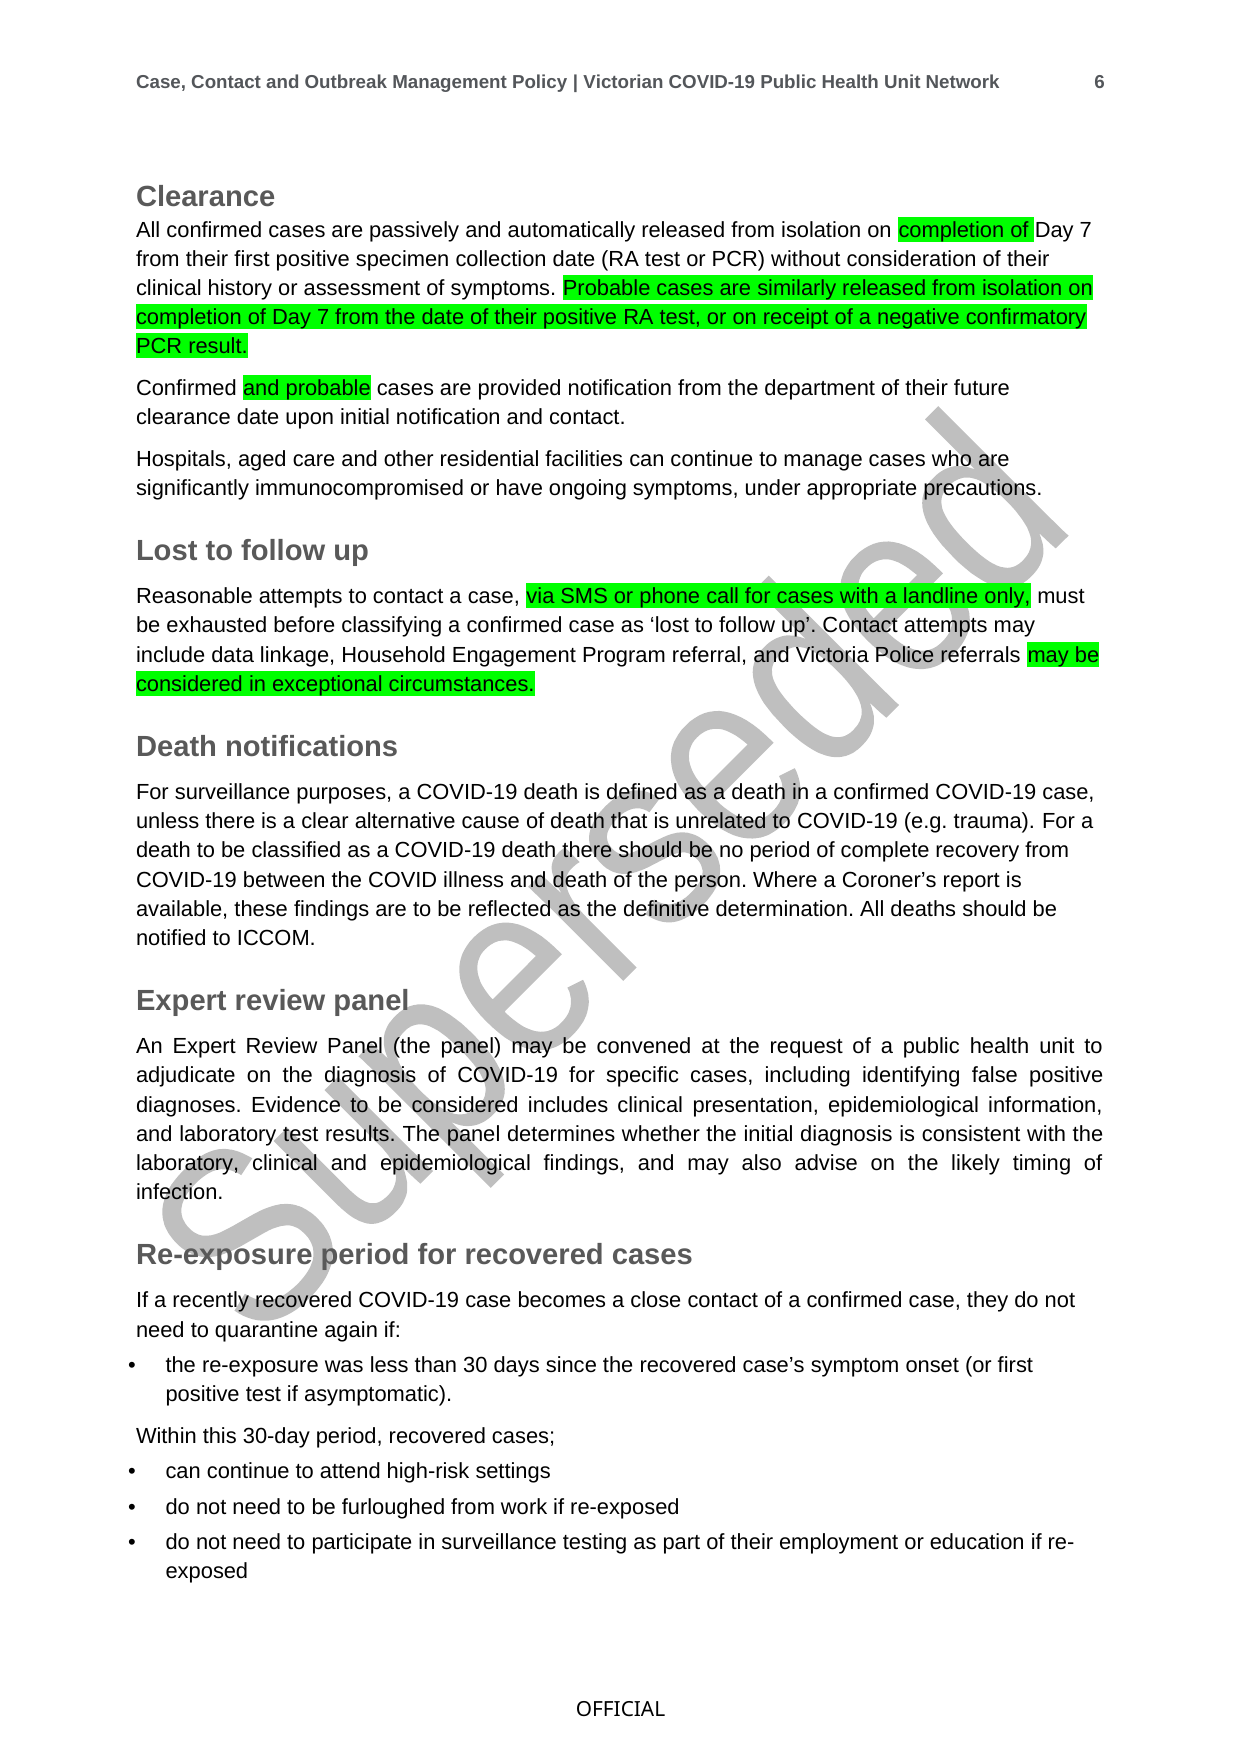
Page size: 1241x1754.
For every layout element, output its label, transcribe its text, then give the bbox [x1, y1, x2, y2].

list the re-exposure was less than 30 days since the recovered case’s symptom onset (or first positive test if asymptomatic). [128, 1348, 1104, 1406]
text Reasonable attempts to contact a case, via SMS or phone call for cases with a landline only, must be exhausted before classifying a confirmed case as ‘lost to follow up’. Contact attempts may include data linkage, Household Engagement Program referral, and Victoria Police referrals may be considered in exceptional circumstances. [136, 579, 1104, 696]
text Confirmed and probable cases are provided notification from the department of their future clearance date upon initial notification and contact. [136, 371, 1104, 429]
subtitle Clearance [136, 177, 1104, 213]
text All confirmed cases are passively and automatically released from isolation on completion of Day 7 from their first positive specimen collection date (RA test or PCR) without consideration of their clinical history or assessment of symptoms. Probable cases are similarly released from isolation on completion of Day 7 from the date of their positive RA test, or on receipt of a negative confirmatory PCR result. [136, 213, 1104, 358]
text Hospitals, aged care and other residential facilities can continue to manage cases who are significantly immunocompromised or have ongoing symptoms, under appropriate precautions. [136, 442, 1104, 500]
list do not need to participate in surveillance testing as part of their employment or education if re-exposed [128, 1525, 1104, 1583]
text An Expert Review Panel (the panel) may be convened at the request of a public health unit to adjudicate on the diagnosis of COVID-19 for specific cases, including identifying false positive diagnoses. Evidence to be considered includes clinical presentation, epidemiological information, and laboratory test results. The panel determines whether the initial diagnosis is consistent with the laboratory, clinical and epidemiological findings, and may also advise on the likely timing of infection. [136, 1029, 1104, 1204]
subtitle Lost to follow up [136, 531, 1104, 567]
text Re-exposure period for recovered cases [136, 1236, 1104, 1271]
subtitle Death notifications [136, 727, 1104, 763]
text If a recently recovered COVID-19 case becomes a close contact of a confirmed case, they do not need to quarantine again if: [136, 1283, 1104, 1342]
list do not need to be furloughed from work if re-exposed [128, 1490, 1104, 1519]
text For surveillance purposes, a COVID-19 death is defined as a death in a confirmed COVID-19 case, unless there is a clear alternative cause of death that is unrelated to COVID-19 (e.g. trauma). For a death to be classified as a COVID-19 death there should be no period of complete recovery from COVID-19 between the COVID illness and death of the person. Where a Coroner’s report is available, these findings are to be reflected as the definitive determination. All deaths should be notified to ICCOM. [136, 775, 1104, 950]
subtitle Expert review panel [136, 981, 1104, 1017]
text Within this 30-day period, recovered cases; [136, 1419, 1104, 1448]
list can continue to attend high-risk settings [128, 1454, 1104, 1483]
